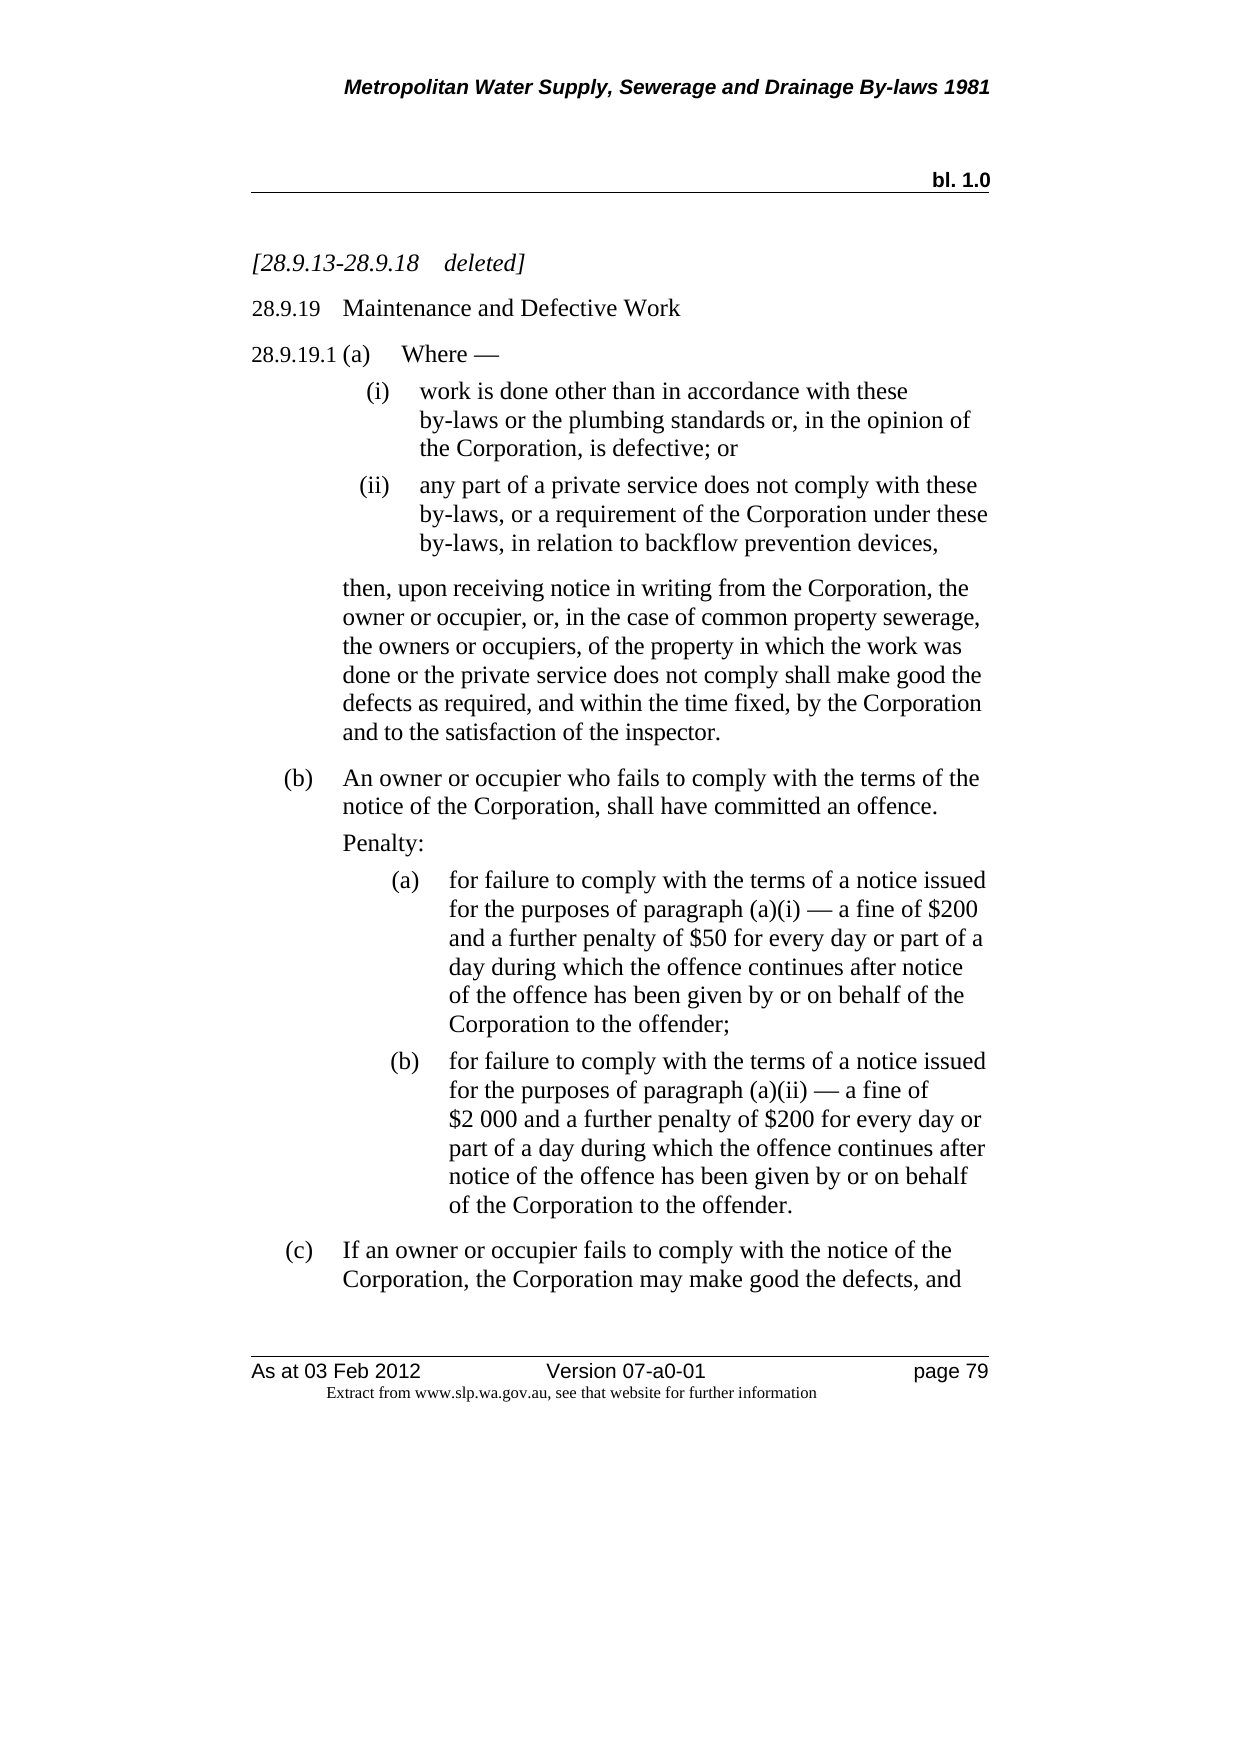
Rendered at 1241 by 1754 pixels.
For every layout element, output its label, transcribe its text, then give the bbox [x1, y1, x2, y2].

text Penalty: [251, 828, 989, 857]
text [28.9.13-28.9.18 deleted] [251, 248, 989, 277]
text then, upon receiving notice in writing from the Corporation, the owner or occupier, or, in the case of common property sewerage, the owners or occupiers, of the property in which the work was done or the private service does not comply shall make good the defects as required, and within the time fixed, by the Corporation and to the satisfaction of the inspector. [251, 573, 989, 746]
text 28.9.19 Maintenance and Defective Work [251, 293, 989, 322]
text (b) for failure to comply with the terms of a notice issued for the purposes of paragraph (a)(ii) — a fine of $2 000 and a further penalty of $200 for every day or part of a day during which the offence continues after notice of the offence has been given by or on behalf of the Corporation to the offender. [251, 1046, 989, 1219]
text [251, 1236, 989, 1293]
text (b) An owner or occupier who fails to comply with the terms of the notice of the Corporation, shall have committed an offence. [251, 763, 989, 820]
text (i) work is done other than in accordance with these by-laws or the plumbing standards or, in the opinion of the Corporation, is defective; or [251, 376, 989, 462]
text 28.9.19.1 (a) Where — [251, 339, 989, 368]
text (ii) any part of a private service does not comply with these by-laws, or a requirement of the Corporation under these by-laws, in relation to backflow prevention devices, [251, 471, 989, 557]
text (a) for failure to comply with the terms of a notice issued for the purposes of paragraph (a)(i) — a fine of $200 and a further penalty of $50 for every day or part of a day during which the offence continues after notice of the offence has been given by or on behalf of the Corporation to the offender; [251, 866, 989, 1038]
